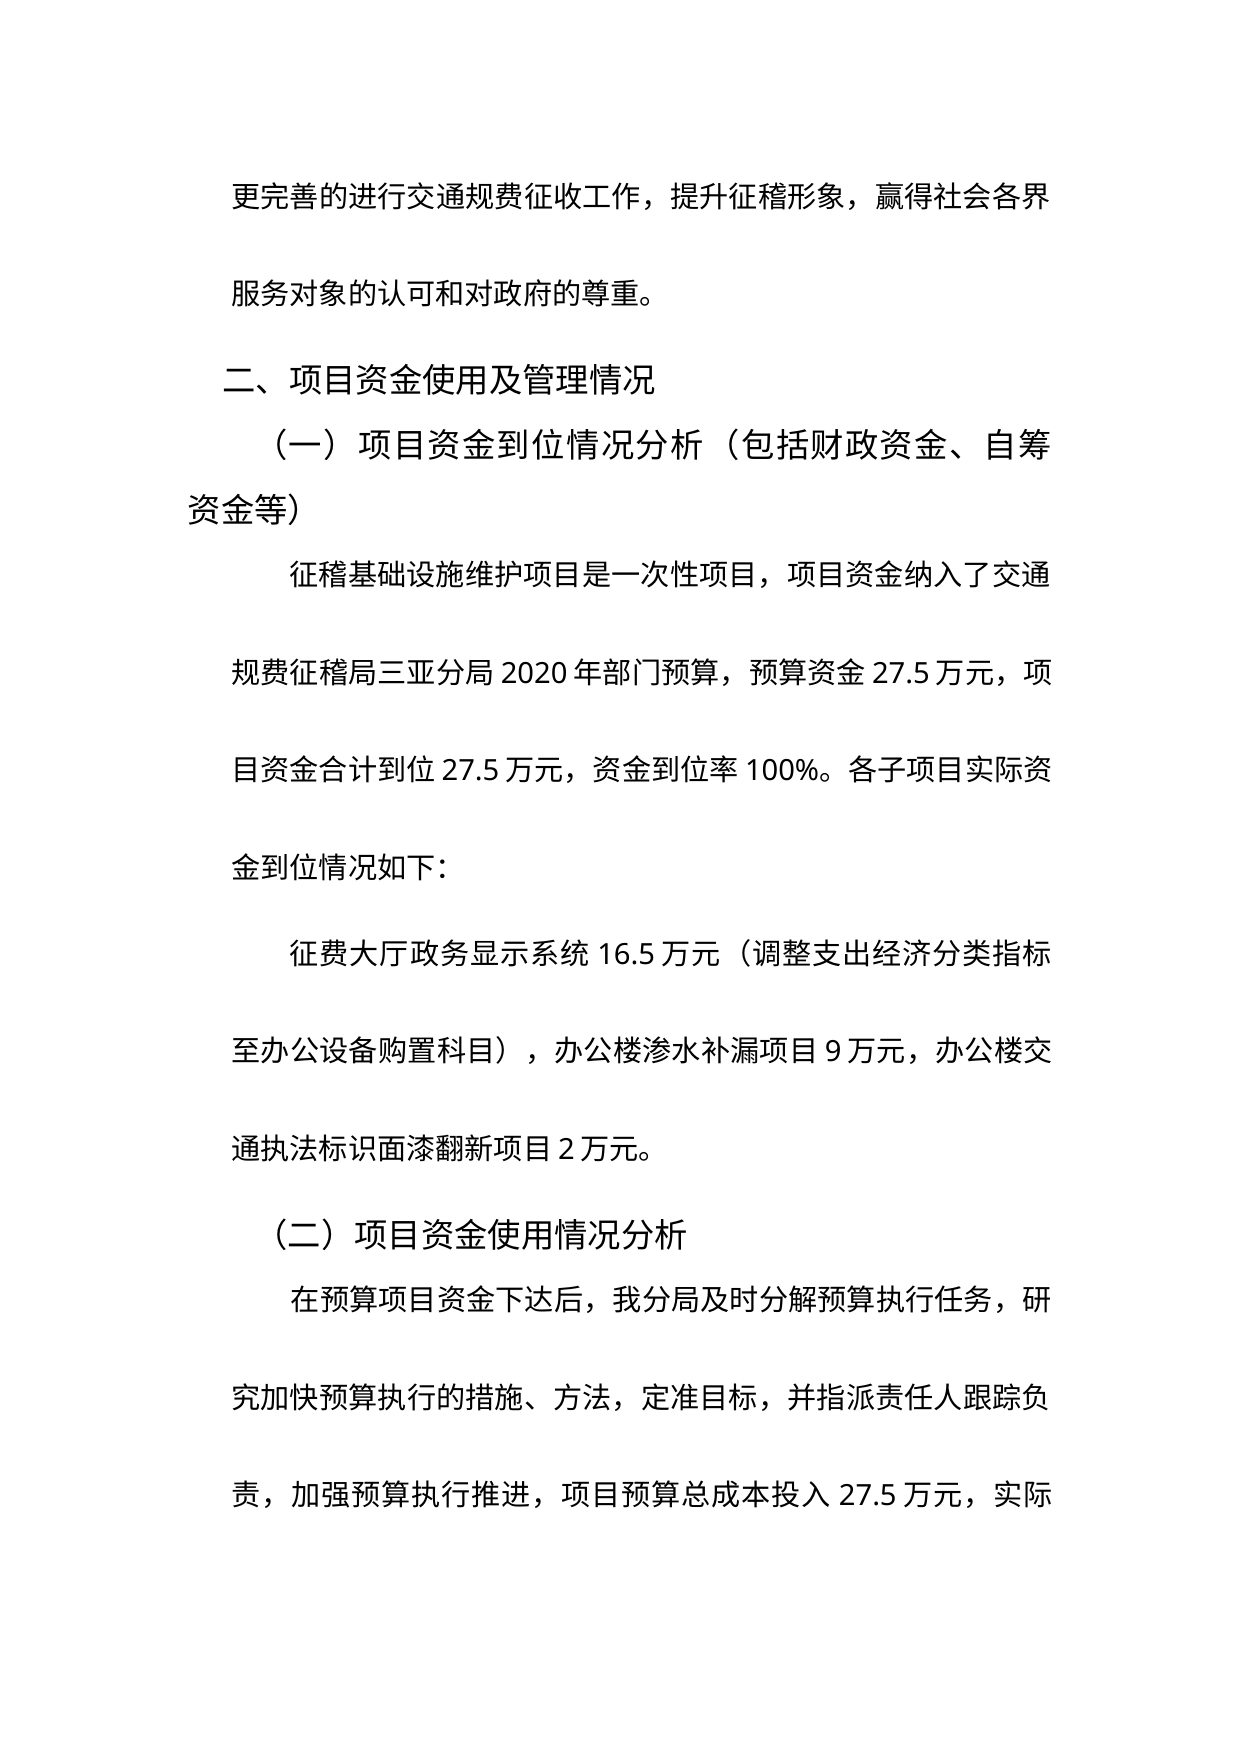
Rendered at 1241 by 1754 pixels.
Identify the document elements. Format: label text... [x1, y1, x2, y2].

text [231, 1265, 1053, 1525]
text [231, 162, 1053, 324]
text 征费大厅政务显示系统16.5万元（调整支出经济分类指标至办公设备购置科目），办公楼渗水补漏项目9万元，办公楼交通执法标识面漆翻新项目2万元。 [231, 919, 1053, 1179]
text 征稽基础设施维护项目是一次性项目，项目资金纳入了交通规费征稽局三亚分局2020年部门预算，预算资金27.5万元，项目资金合计到位27.5万元，资金到位率100%。各子项目实际资金到位情况如下： [231, 541, 1053, 898]
text 二、项目资金使用及管理情况 [187, 346, 1053, 411]
text （二）项目资金使用情况分析 [187, 1200, 1053, 1265]
text （一）项目资金到位情况分析（包括财政资金、自筹资金等） [187, 411, 1053, 541]
